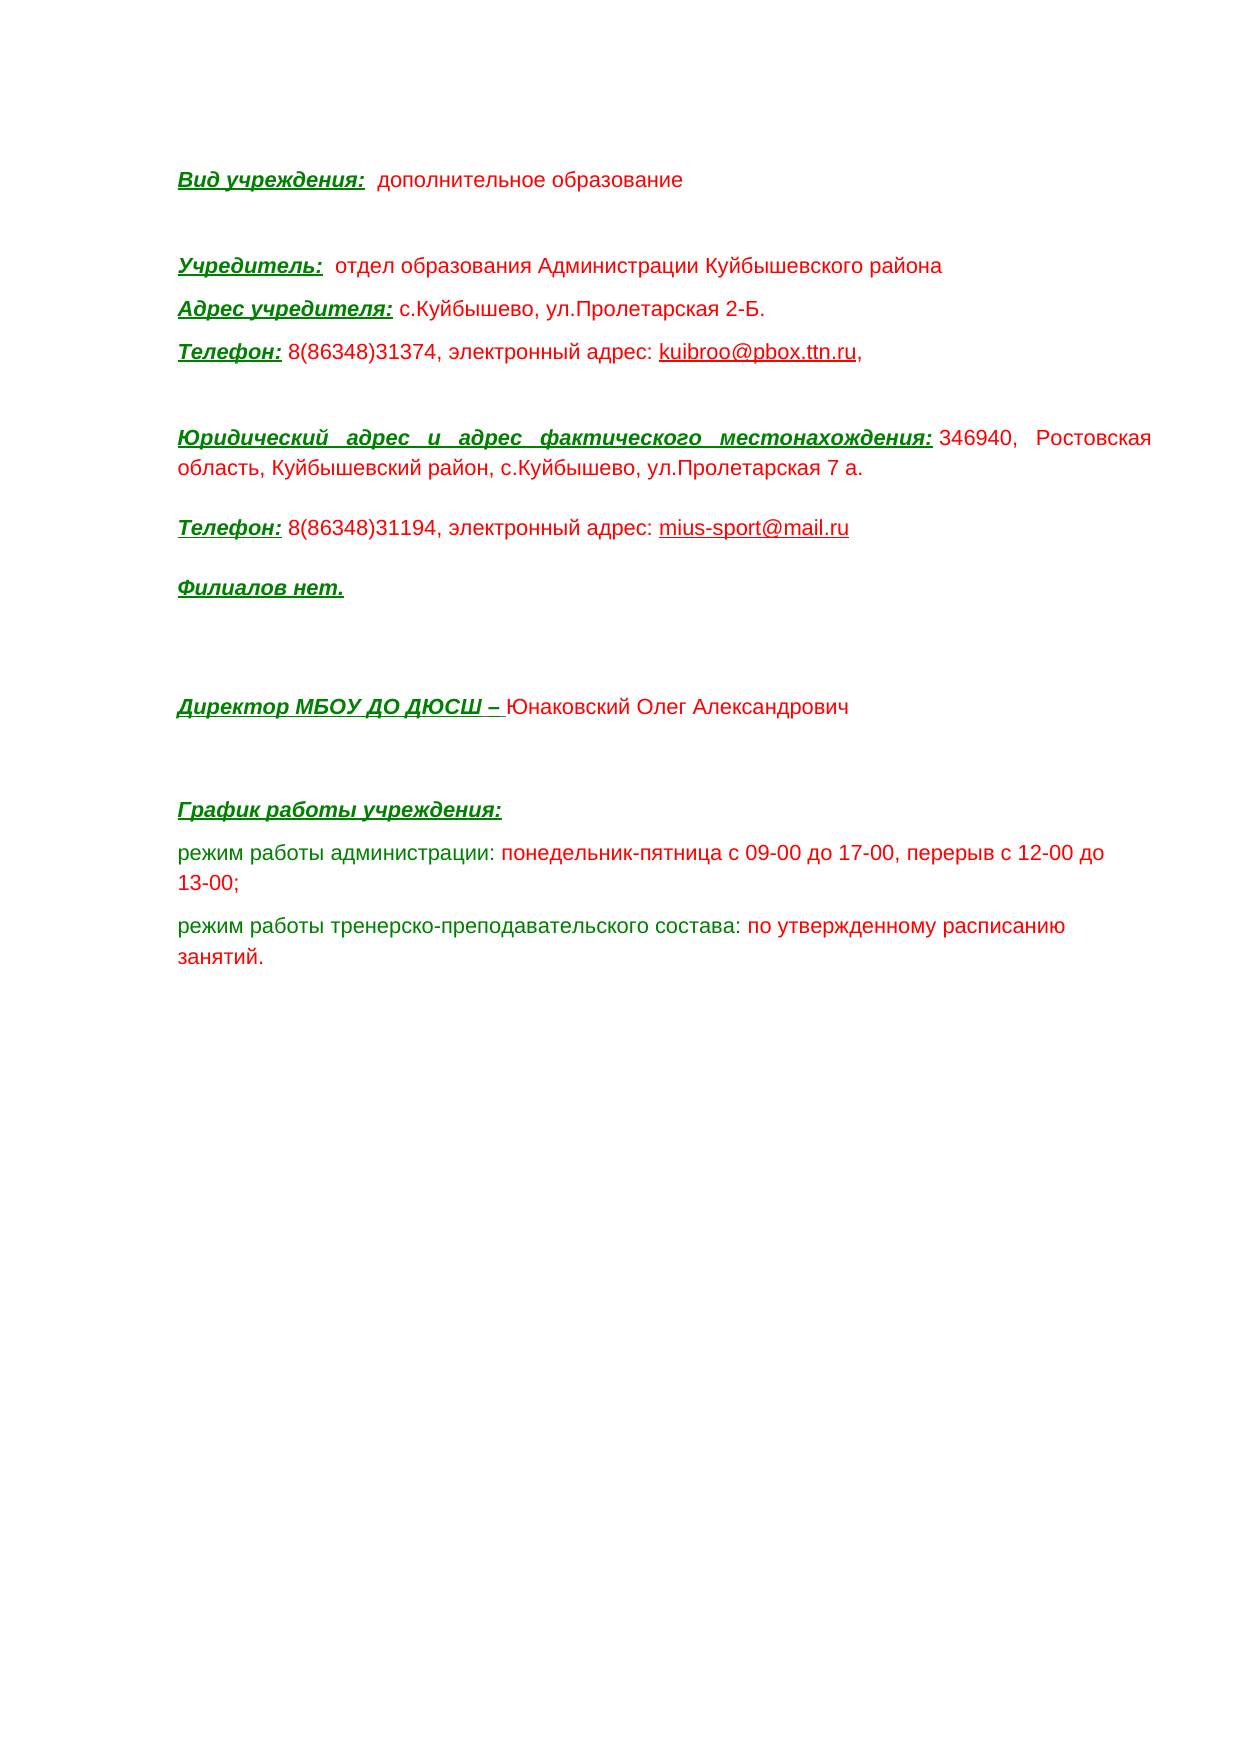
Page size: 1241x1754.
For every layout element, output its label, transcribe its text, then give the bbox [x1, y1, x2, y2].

text Филиалов нет. [177, 569, 1152, 600]
text График работы учреждения: [177, 791, 1152, 822]
text режим работы тренерско-преподавательского состава: по утвержденному расписанию занятий. [177, 908, 1152, 969]
text Юридический адрес и адрес фактического местонахождения: 346940, Ростовская область, Куйбышевский район, с.Куйбышево, ул.Пролетарская 7 а. [177, 419, 1152, 480]
text режим работы администрации: понедельник-пятница с 09-00 до 17-00, перерыв с 12-00 до 13-00; [177, 834, 1152, 895]
text Директор МБОУ ДО ДЮСШ – Юнаковский Олег Александрович [177, 688, 1152, 719]
text Телефон: 8(86348)31194, электронный адрес: mius-sport@mail.ru [177, 509, 1152, 540]
text Учредитель: отдел образования Администрации Куйбышевского района [177, 247, 1152, 278]
text Адрес учредителя: с.Куйбышево, ул.Пролетарская 2-Б. [177, 290, 1152, 321]
text Вид учреждения: дополнительное образование [177, 161, 1152, 192]
text Телефон: 8(86348)31374, электронный адрес: kuibroo@pbox.ttn.ru, [177, 333, 1152, 364]
